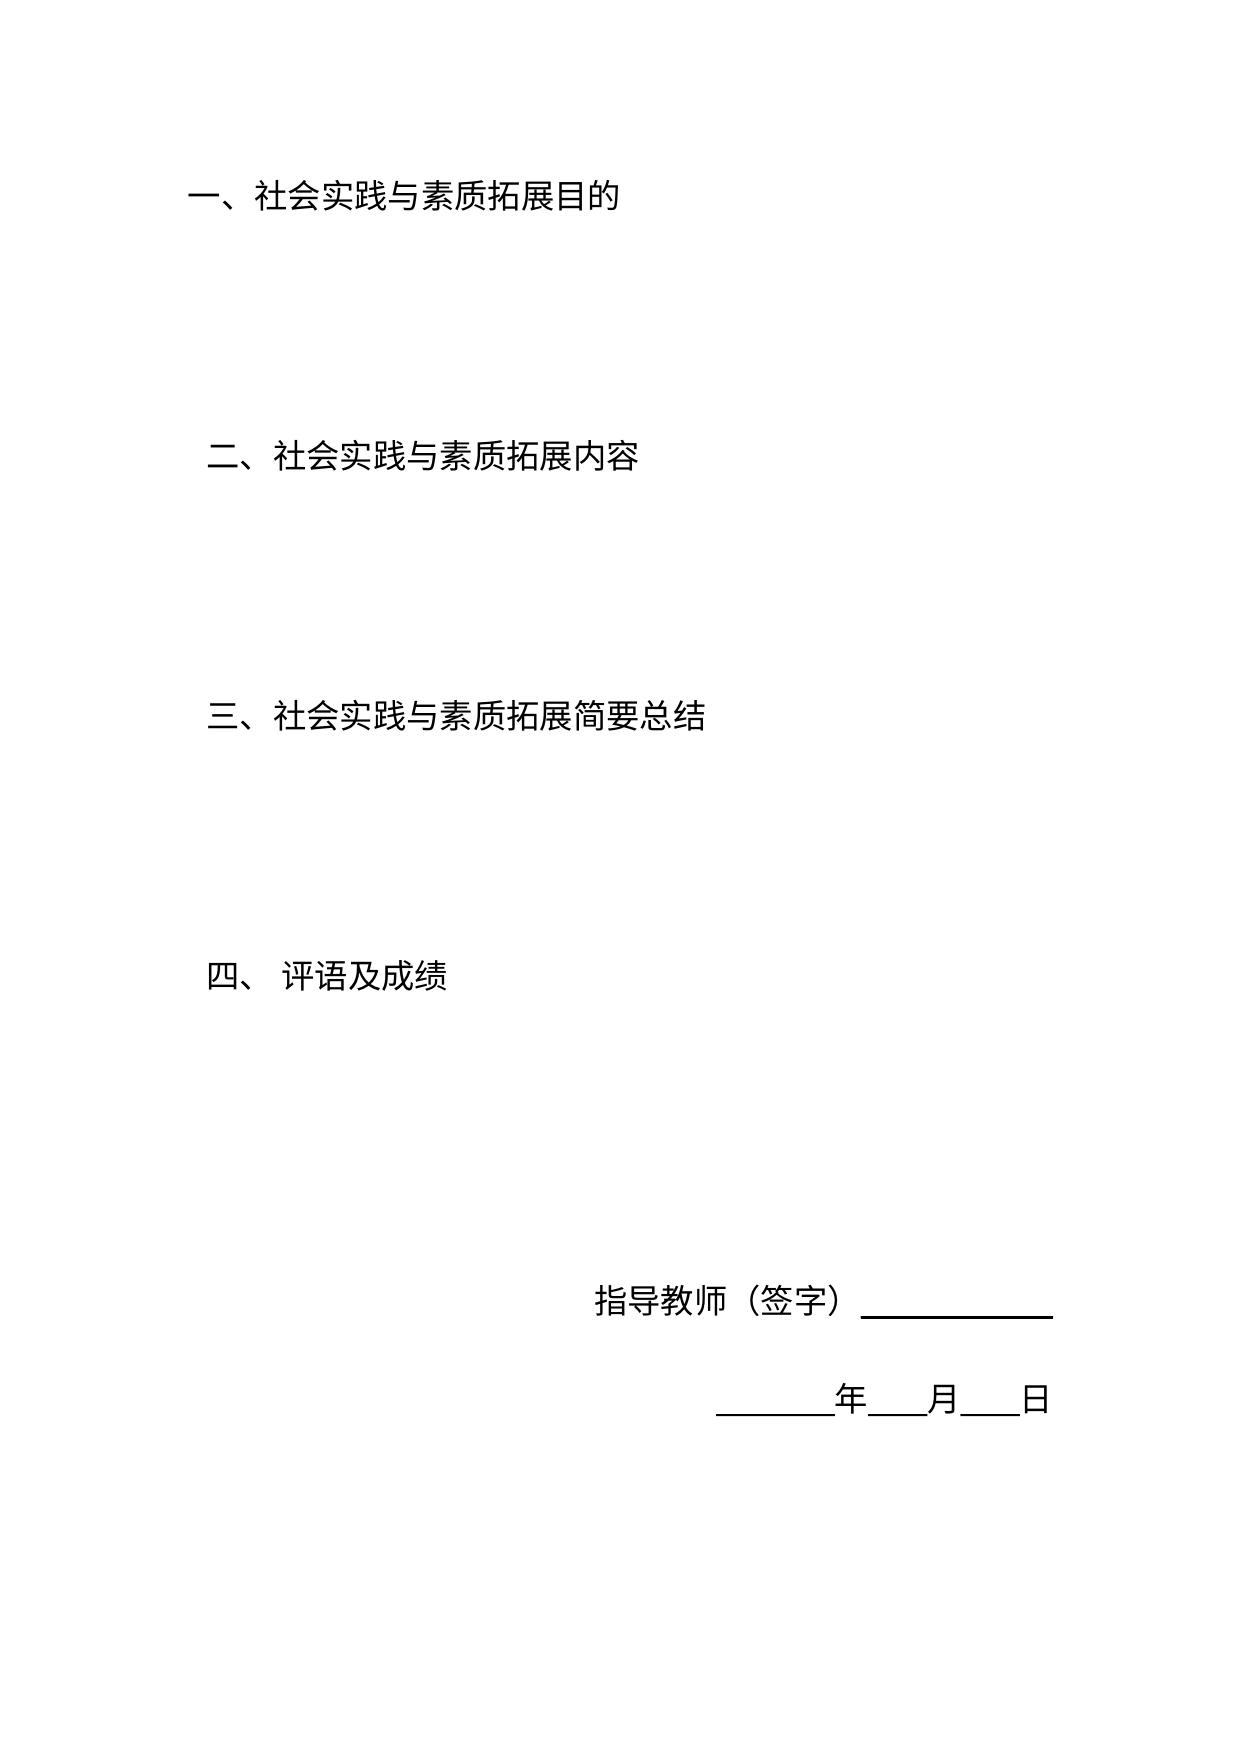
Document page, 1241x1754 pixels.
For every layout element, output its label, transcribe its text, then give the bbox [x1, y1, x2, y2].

text 二、社会实践与素质拓展内容 [206, 422, 1053, 487]
text ________年____月____日 [187, 1364, 1053, 1429]
text 指导教师（签字）_____________ [187, 1267, 1053, 1332]
list 评语及成绩 [206, 942, 1053, 1007]
text 三、社会实践与素质拓展简要总结 [206, 682, 1053, 747]
text 一、社会实践与素质拓展目的 [187, 162, 1053, 227]
